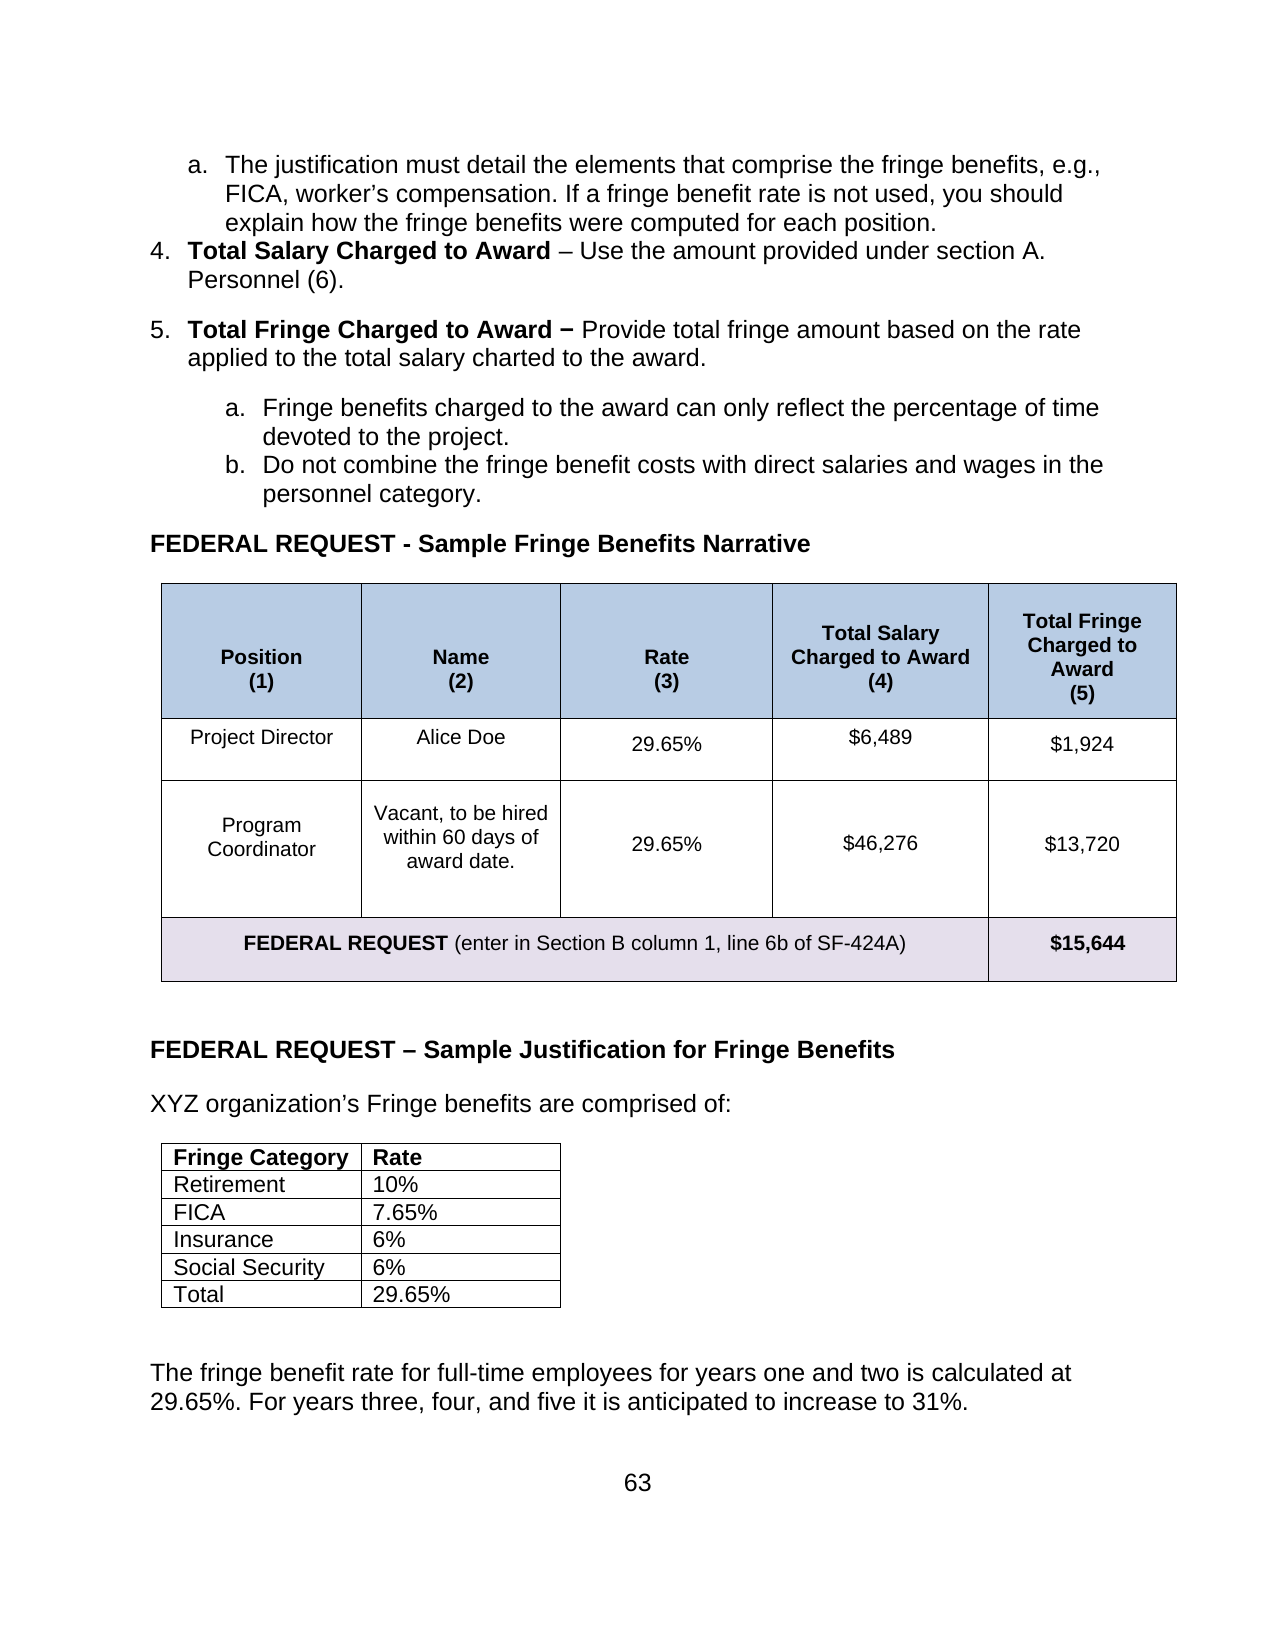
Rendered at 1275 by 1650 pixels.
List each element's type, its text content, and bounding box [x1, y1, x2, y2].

table_cell Total [162, 1281, 361, 1307]
table_header Fringe Category [162, 1144, 361, 1170]
table_header Rate [362, 1144, 560, 1170]
table_header Total Fringe Charged to Award (5) [989, 584, 1176, 718]
table_cell 6% [362, 1226, 560, 1252]
list Fringe benefits charged to the award can only reflect the percentage of time devoted to the project. [225, 393, 1125, 450]
table_cell 10% [362, 1171, 560, 1198]
table_cell 29.65% [362, 1281, 560, 1307]
table_cell Alice Doe [362, 719, 560, 780]
list Total Fringe Charged to Award − Provide total fringe amount based on the rate applied to the total salary charted to the award. [150, 314, 1125, 372]
text FEDERAL REQUEST – Sample Justification for Fringe Benefits [150, 1035, 1125, 1064]
table_cell $1,924 [989, 719, 1176, 780]
text FEDERAL REQUEST - Sample Fringe Benefits Narrative [150, 529, 1125, 557]
table_cell 29.65% [561, 781, 772, 917]
table_cell $13,720 [989, 781, 1176, 917]
table_cell $46,276 [773, 781, 988, 917]
table_cell 29.65% [561, 719, 772, 780]
text XYZ organization’s Fringe benefits are comprised of: [150, 1089, 1125, 1118]
text The fringe benefit rate for full-time employees for years one and two is calculated at 29.65%. For years three, four, and five it is anticipated to increase to 31%. [150, 1358, 1125, 1415]
table_cell Retirement [162, 1171, 361, 1198]
table_header Total Salary Charged to Award (4) [773, 584, 988, 718]
list Total Salary Charged to Award – Use the amount provided under section A. Personnel (6). [150, 236, 1125, 294]
table_header Position (1) [162, 584, 361, 718]
table_cell $6,489 [773, 719, 988, 780]
table_cell 7.65% [362, 1199, 560, 1225]
table_header Name (2) [362, 584, 560, 718]
table_cell FEDERAL REQUEST (enter in Section B column 1, line 6b of SF-424A) [162, 918, 988, 981]
table_cell Social Security [162, 1254, 361, 1280]
list The justification must detail the elements that comprise the fringe benefits, e.g., FICA, worker’s compensation. If a fringe benefit rate is not used, you should explain how the fringe benefits were computed for each position. [187, 150, 1125, 236]
table_cell Project Director [162, 719, 361, 780]
table_cell FICA [162, 1199, 361, 1225]
table_cell Vacant, to be hired within 60 days of award date. [362, 781, 560, 917]
list Do not combine the fringe benefit costs with direct salaries and wages in the personnel category. [225, 450, 1125, 508]
table_header Rate (3) [561, 584, 772, 718]
table_cell Insurance [162, 1226, 361, 1252]
table_cell $15,644 [989, 918, 1176, 981]
table_cell 6% [362, 1254, 560, 1280]
table_cell Program Coordinator [162, 781, 361, 917]
